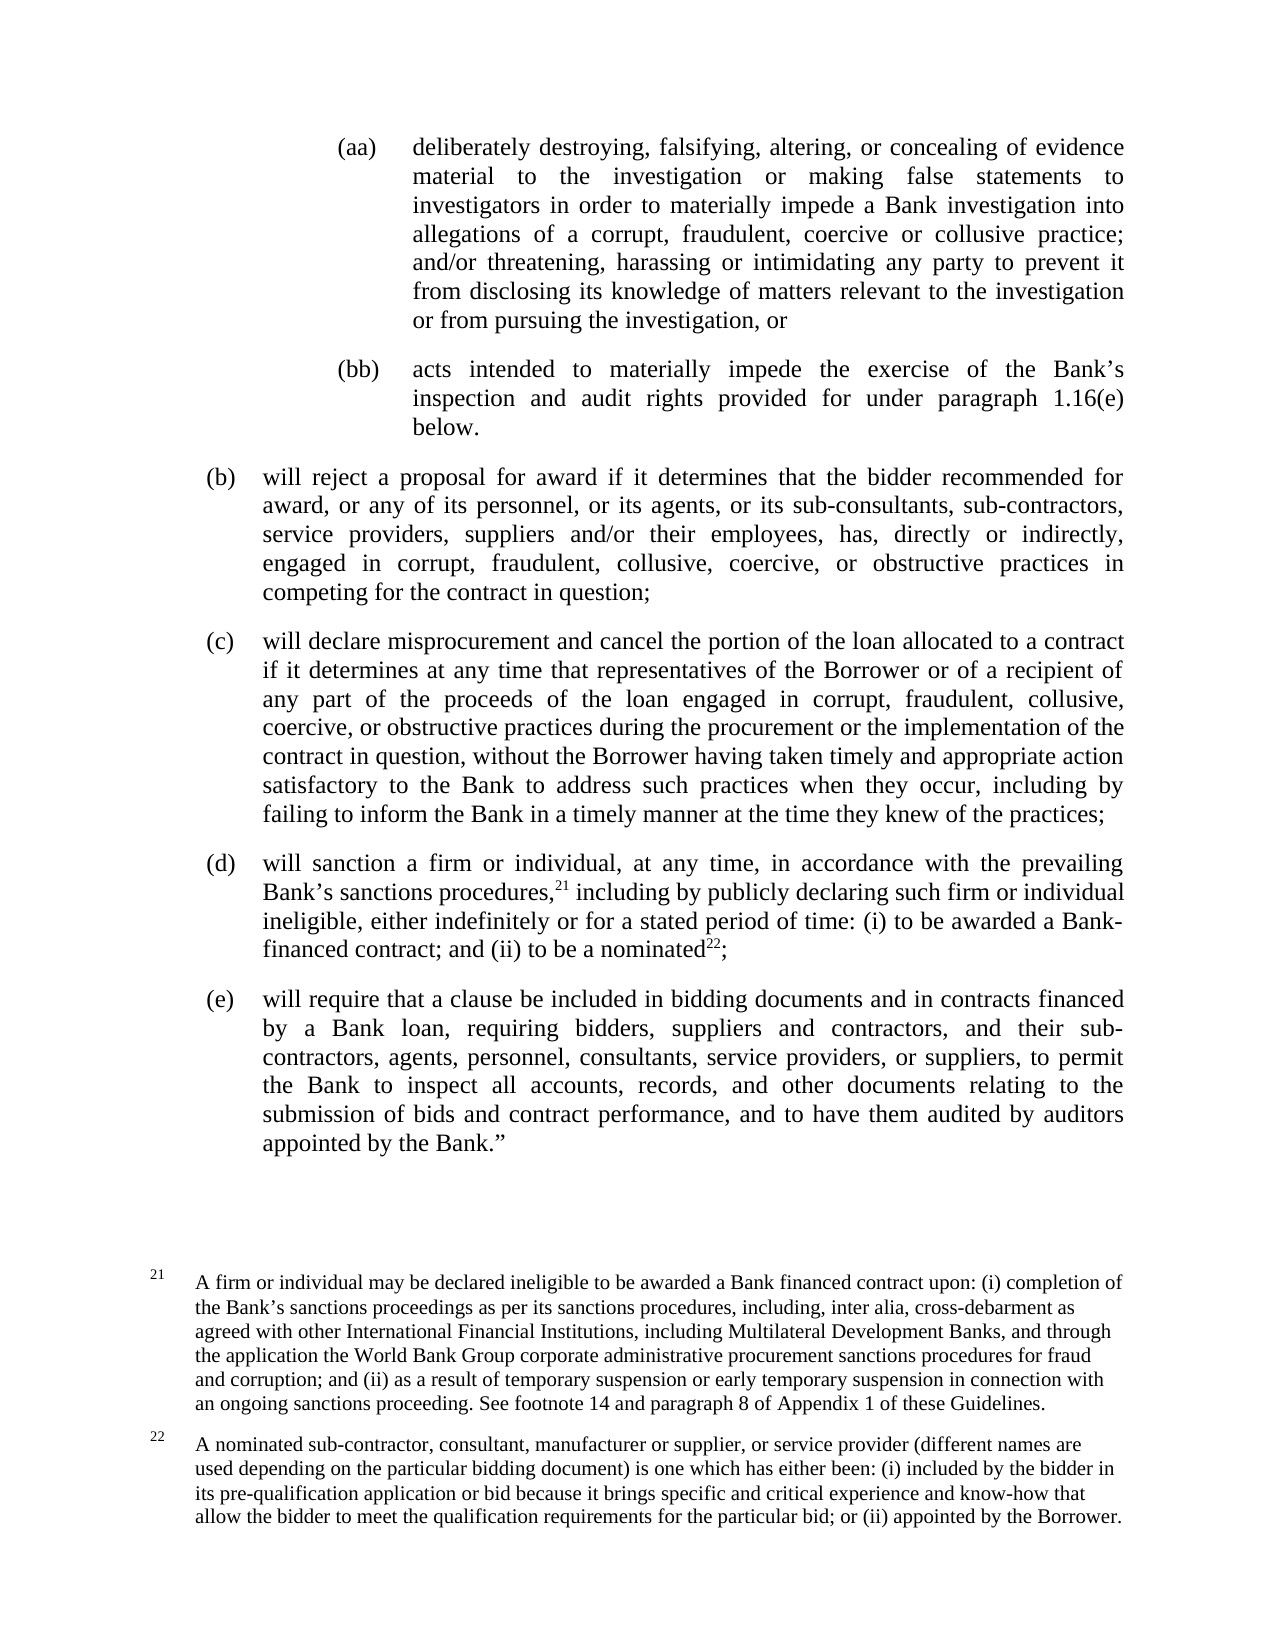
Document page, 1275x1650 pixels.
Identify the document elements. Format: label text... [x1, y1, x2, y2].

text (e) will require that a clause be included in bidding documents and in contracts financed by a Bank loan, requiring bidders, suppliers and contractors, and their sub-contractors, agents, personnel, consultants, service providers, or suppliers, to permit the Bank to inspect all accounts, records, and other documents relating to the submission of bids and contract performance, and to have them audited by auditors appointed by the Bank.” [206, 984, 1125, 1157]
text (b) will reject a proposal for award if it determines that the bidder recommended for award, or any of its personnel, or its agents, or its sub-consultants, sub-contractors, service providers, suppliers and/or their employees, has, directly or indirectly, engaged in corrupt, fraudulent, collusive, coercive, or obstructive practices in competing for the contract in question; [206, 462, 1125, 605]
text (bb) acts intended to materially impede the exercise of the Bank’s inspection and audit rights provided for under paragraph 1.16(e) below. [337, 354, 1125, 441]
text (aa) deliberately destroying, falsifying, altering, or concealing of evidence material to the investigation or making false statements to investigators in order to materially impede a Bank investigation into allegations of a corrupt, fraudulent, coercive or collusive practice; and/or threatening, harassing or intimidating any party to prevent it from disclosing its knowledge of matters relevant to the investigation or from pursuing the investigation, or [337, 132, 1125, 334]
text (d) will sanction a firm or individual, at any time, in accordance with the prevailing Bank’s sanctions procedures, including by publicly declaring such firm or individual ineligible, either indefinitely or for a stated period of time: (i) to be awarded a Bank-financed contract; and (ii) to be a nominated; [206, 848, 1125, 963]
text (c) will declare misprocurement and cancel the portion of the loan allocated to a contract if it determines at any time that representatives of the Borrower or of a recipient of any part of the proceeds of the loan engaged in corrupt, fraudulent, collusive, coercive, or obstructive practices during the procurement or the implementation of the contract in question, without the Borrower having taken timely and appropriate action satisfactory to the Bank to address such practices when they occur, including by failing to inform the Bank in a timely manner at the time they knew of the practices; [206, 626, 1125, 827]
